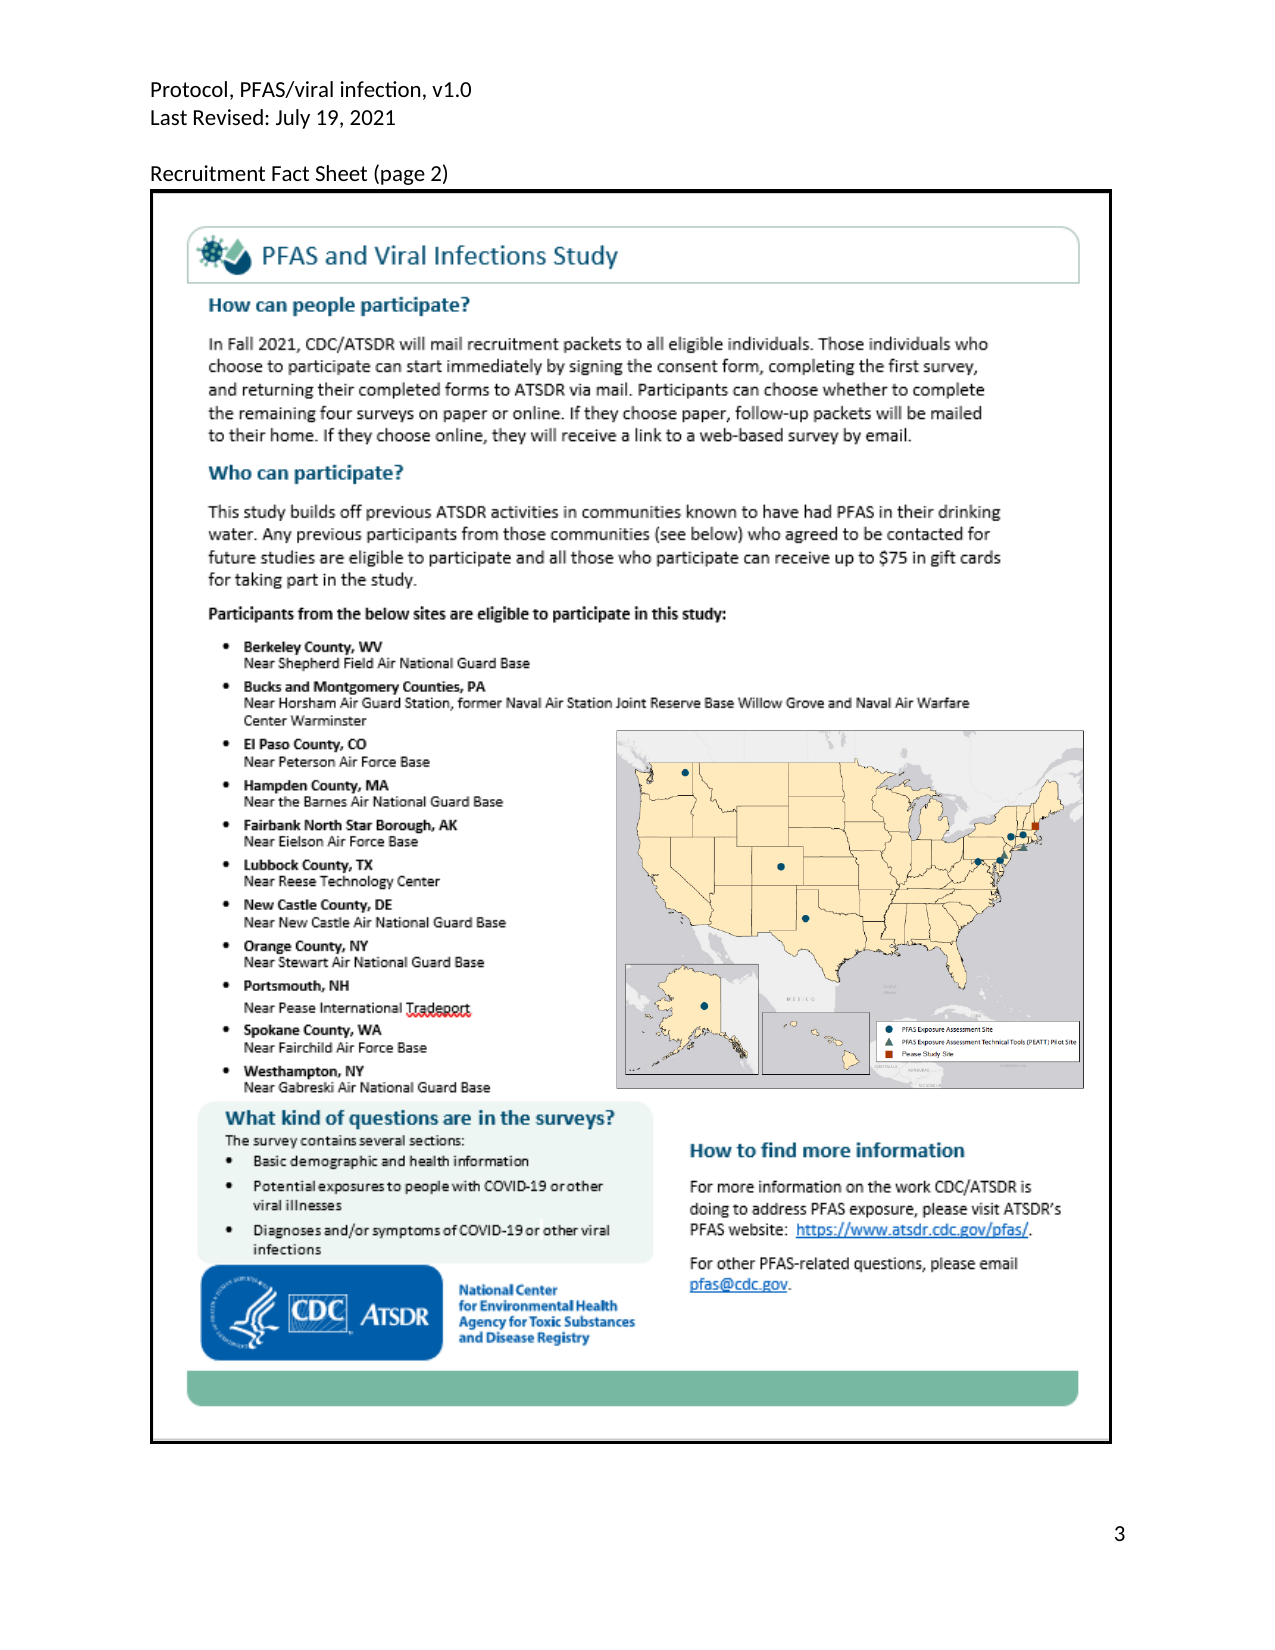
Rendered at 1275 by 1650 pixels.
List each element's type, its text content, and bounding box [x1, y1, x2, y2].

text Recruitment Fact Sheet (page 2) [150, 159, 1125, 1444]
picture [612, 729, 1087, 1093]
